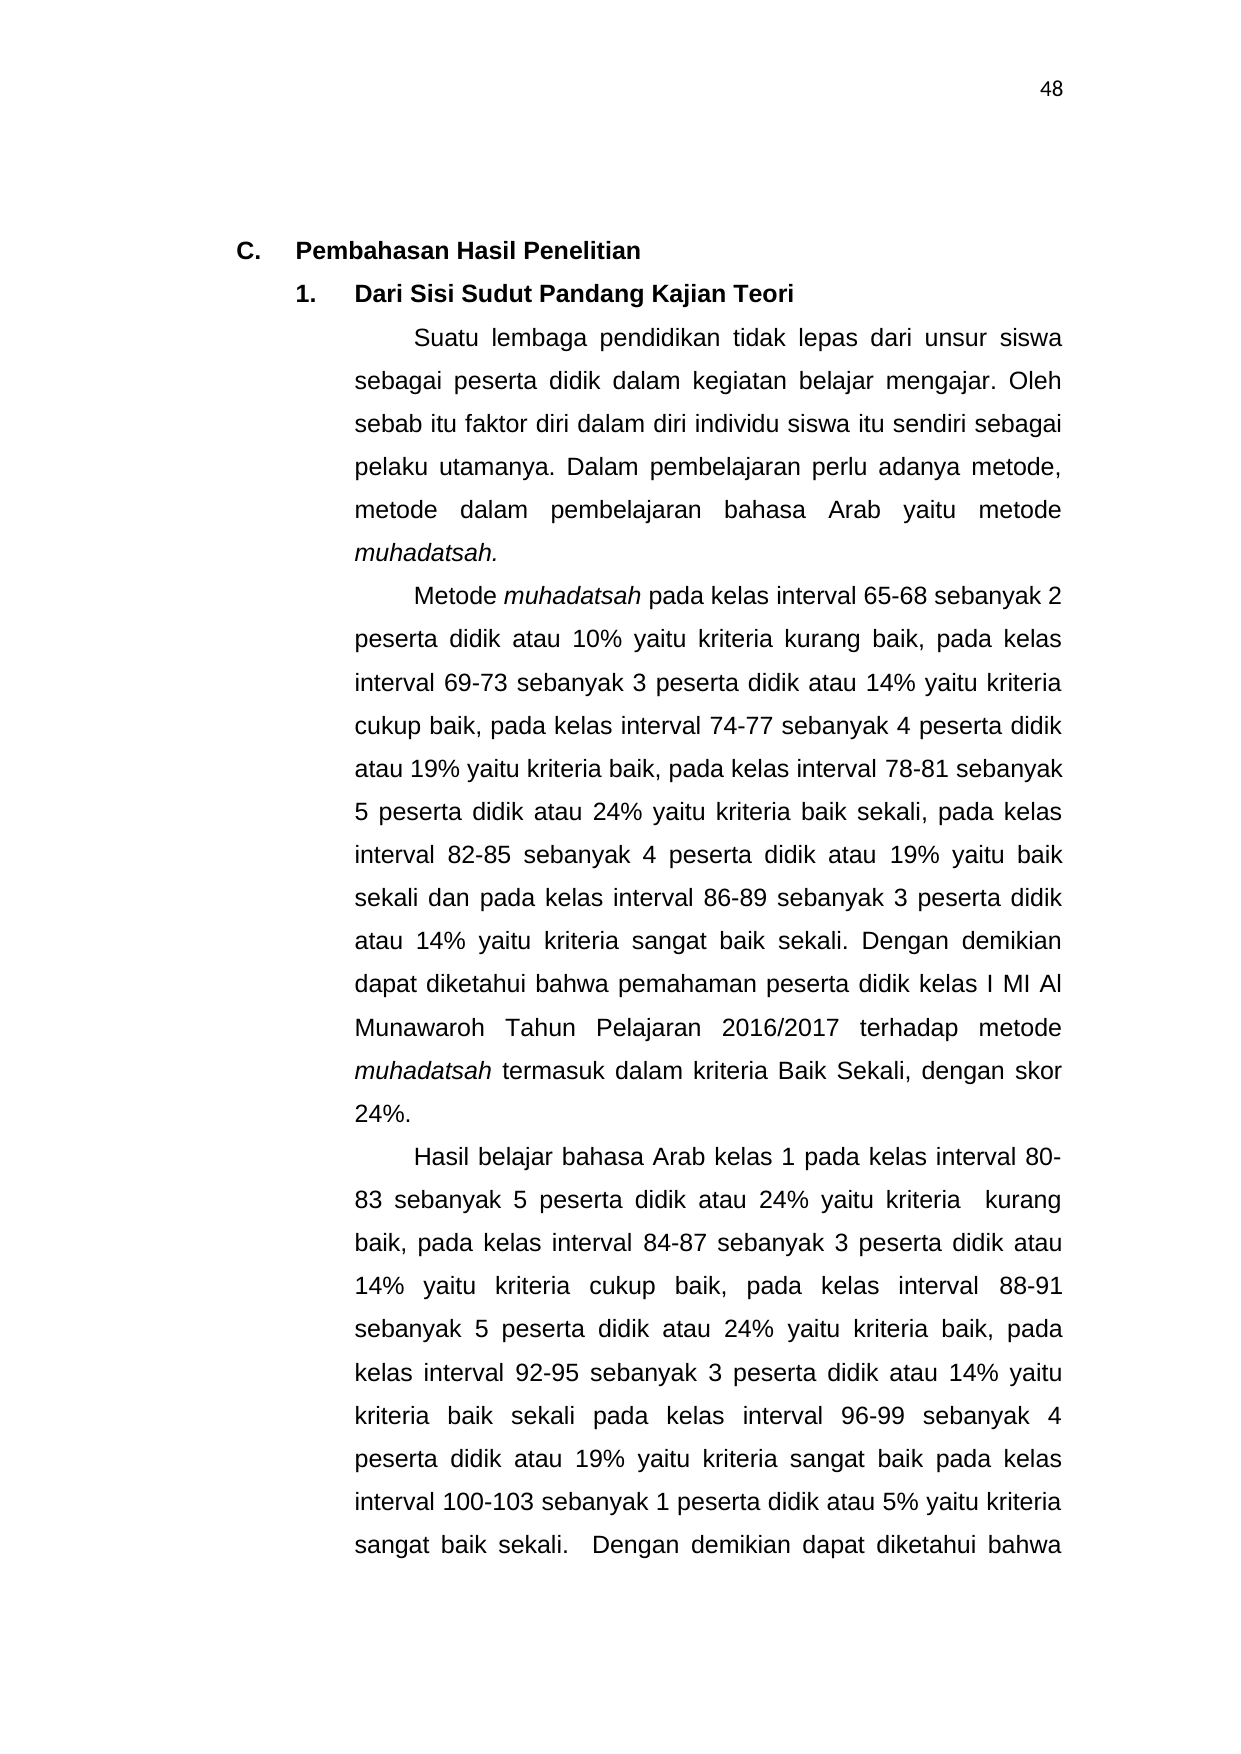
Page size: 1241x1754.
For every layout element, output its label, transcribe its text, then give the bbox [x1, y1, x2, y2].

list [354, 1142, 1063, 1559]
list Pembahasan Hasil Penelitian [236, 236, 1063, 265]
list Dari Sisi Sudut Pandang Kajian Teori [295, 279, 1063, 308]
list Suatu lembaga pendidikan tidak lepas dari unsur siswa sebagai peserta didik dalam kegiatan belajar mengajar. Oleh sebab itu faktor diri dalam diri individu siswa itu sendiri sebagai pelaku utamanya. Dalam pembelajaran perlu adanya metode, metode dalam pembelajaran bahasa Arab yaitu metode muhadatsah. [354, 322, 1063, 567]
list Metode muhadatsah pada kelas interval 65-68 sebanyak 2 peserta didik atau 10% yaitu kriteria kurang baik, pada kelas interval 69-73 sebanyak 3 peserta didik atau 14% yaitu kriteria cukup baik, pada kelas interval 74-77 sebanyak 4 peserta didik atau 19% yaitu kriteria baik, pada kelas interval 78-81 sebanyak 5 peserta didik atau 24% yaitu kriteria baik sekali, pada kelas interval 82-85 sebanyak 4 peserta didik atau 19% yaitu baik sekali dan pada kelas interval 86-89 sebanyak 3 peserta didik atau 14% yaitu kriteria sangat baik sekali. Dengan demikian dapat diketahui bahwa pemahaman peserta didik kelas I MI Al Munawaroh Tahun Pelajaran 2016/2017 terhadap metode muhadatsah termasuk dalam kriteria Baik Sekali, dengan skor 24%. [354, 581, 1063, 1127]
